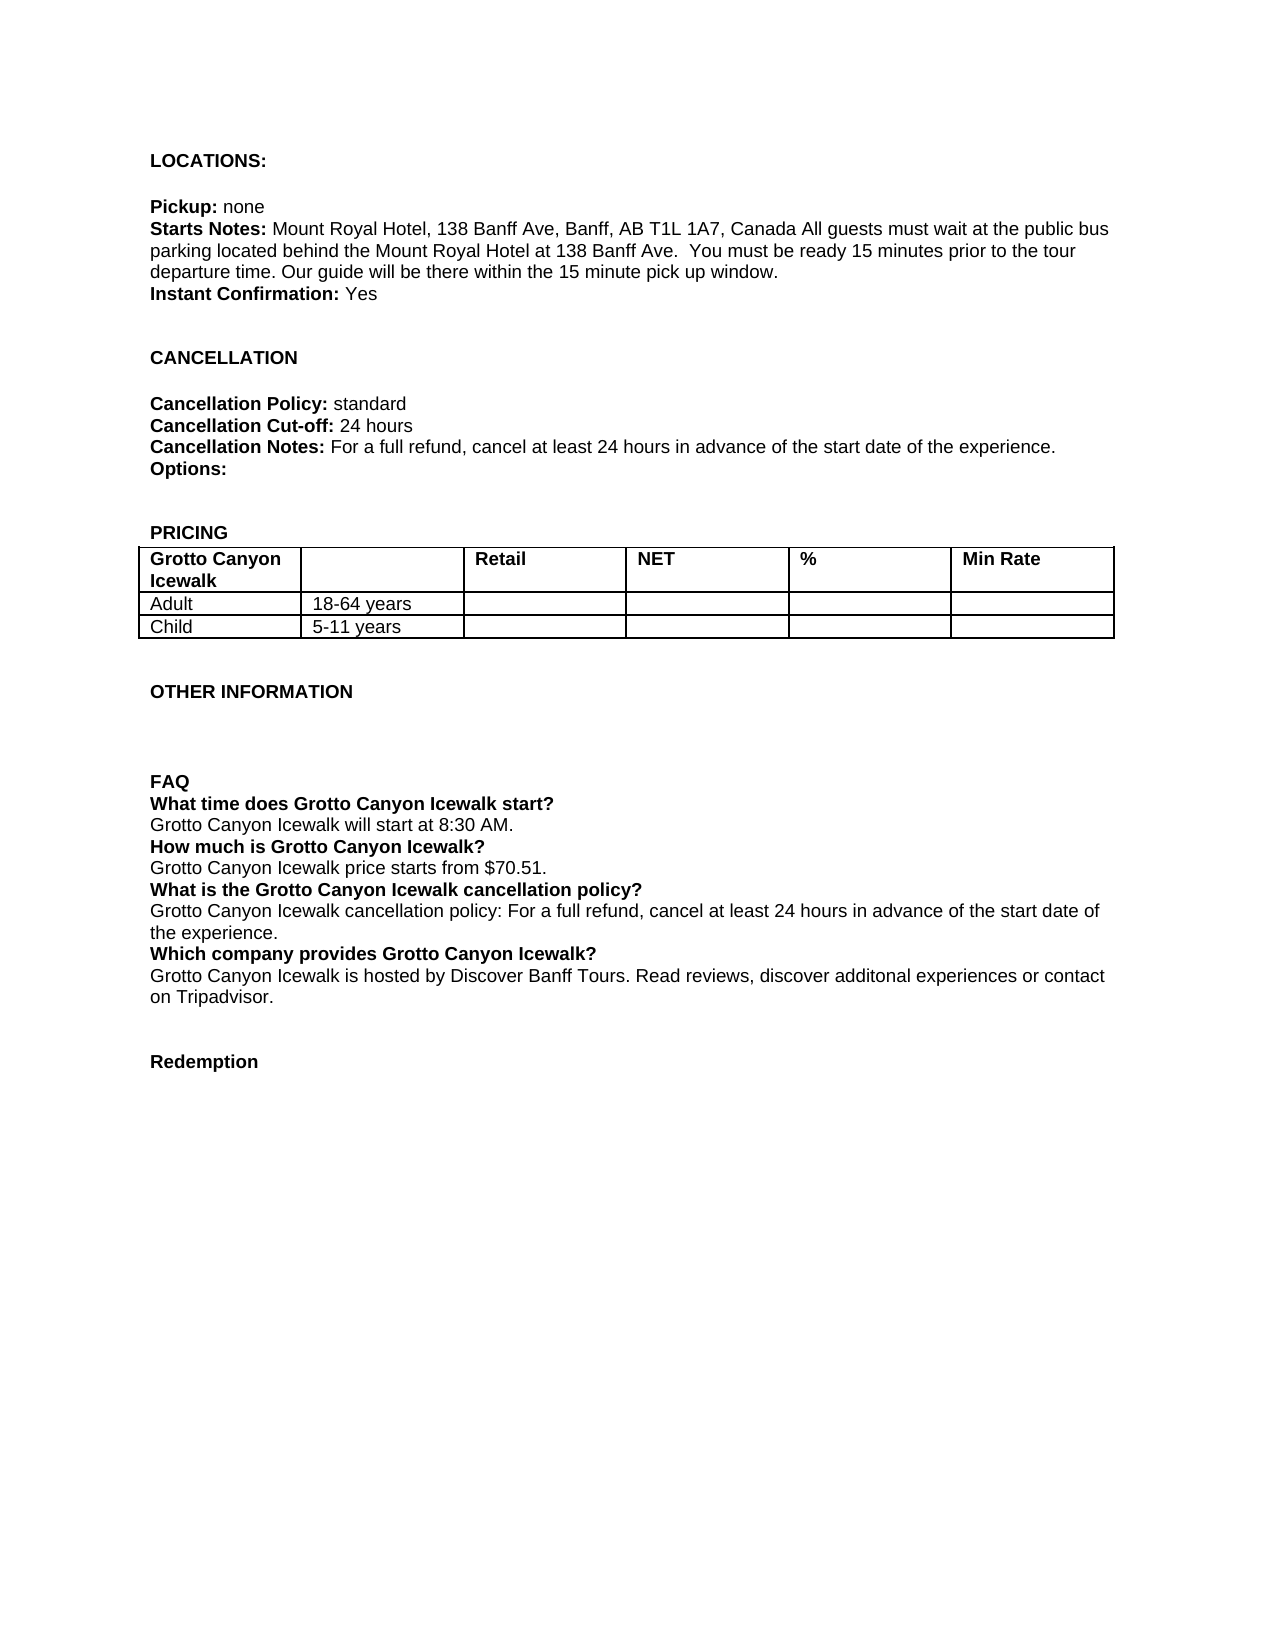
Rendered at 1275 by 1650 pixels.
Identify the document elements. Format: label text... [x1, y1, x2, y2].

text Options: [150, 458, 1125, 479]
text What time does Grotto Canyon Icewalk start? [150, 792, 1125, 814]
text Instant Confirmation: Yes [150, 283, 1125, 304]
subtitle Pricing [150, 522, 1125, 543]
text Cancellation Notes: For a full refund, cancel at least 24 hours in advance of the start date of the experience. [150, 436, 1125, 458]
table_header [302, 548, 463, 591]
table_cell [627, 616, 788, 637]
subtitle Cancellation [150, 347, 1125, 368]
table_header Min Rate [952, 548, 1113, 591]
text Grotto Canyon Icewalk will start at 8:30 AM. [150, 814, 1125, 835]
table_header Retail [465, 548, 625, 591]
table_header Grotto Canyon Icewalk [140, 548, 300, 591]
text Pickup: none [150, 196, 1125, 218]
text Starts Notes: Mount Royal Hotel, 138 Banff Ave, Banff, AB T1L 1A7, Canada All guests must wait at the public bus parking located behind the Mount Royal Hotel at 138 Banff Ave. You must be ready 15 minutes prior to the tour departure time. Our guide will be there within the 15 minute pick up window. [150, 218, 1125, 283]
table_cell [465, 593, 625, 614]
text How much is Grotto Canyon Icewalk? [150, 835, 1125, 857]
text Which company provides Grotto Canyon Icewalk? [150, 943, 1125, 965]
text Cancellation Cut-off: 24 hours [150, 414, 1125, 436]
table_header NET [627, 548, 788, 591]
table_cell [790, 616, 950, 637]
subtitle Locations: [150, 150, 1125, 172]
table_cell Child [140, 616, 300, 637]
text Cancellation Policy: standard [150, 393, 1125, 414]
text Redemption [150, 1051, 1125, 1073]
subtitle Other Information [150, 681, 1125, 703]
text Grotto Canyon Icewalk price starts from $70.51. [150, 857, 1125, 878]
text What is the Grotto Canyon Icewalk cancellation policy? [150, 878, 1125, 900]
table_cell [790, 593, 950, 614]
text Grotto Canyon Icewalk is hosted by Discover Banff Tours. Read reviews, discover additonal experiences or contact on Tripadvisor. [150, 965, 1125, 1008]
table_header % [790, 548, 950, 591]
table_cell [952, 593, 1113, 614]
table_cell 5-11 years [302, 616, 463, 637]
text Grotto Canyon Icewalk cancellation policy: For a full refund, cancel at least 24 hours in advance of the start date of the experience. [150, 900, 1125, 943]
table_cell [627, 593, 788, 614]
text FAQ [150, 771, 1125, 792]
table_cell [952, 616, 1113, 637]
table_cell Adult [140, 593, 300, 614]
table_cell 18-64 years [302, 593, 463, 614]
table_cell [465, 616, 625, 637]
